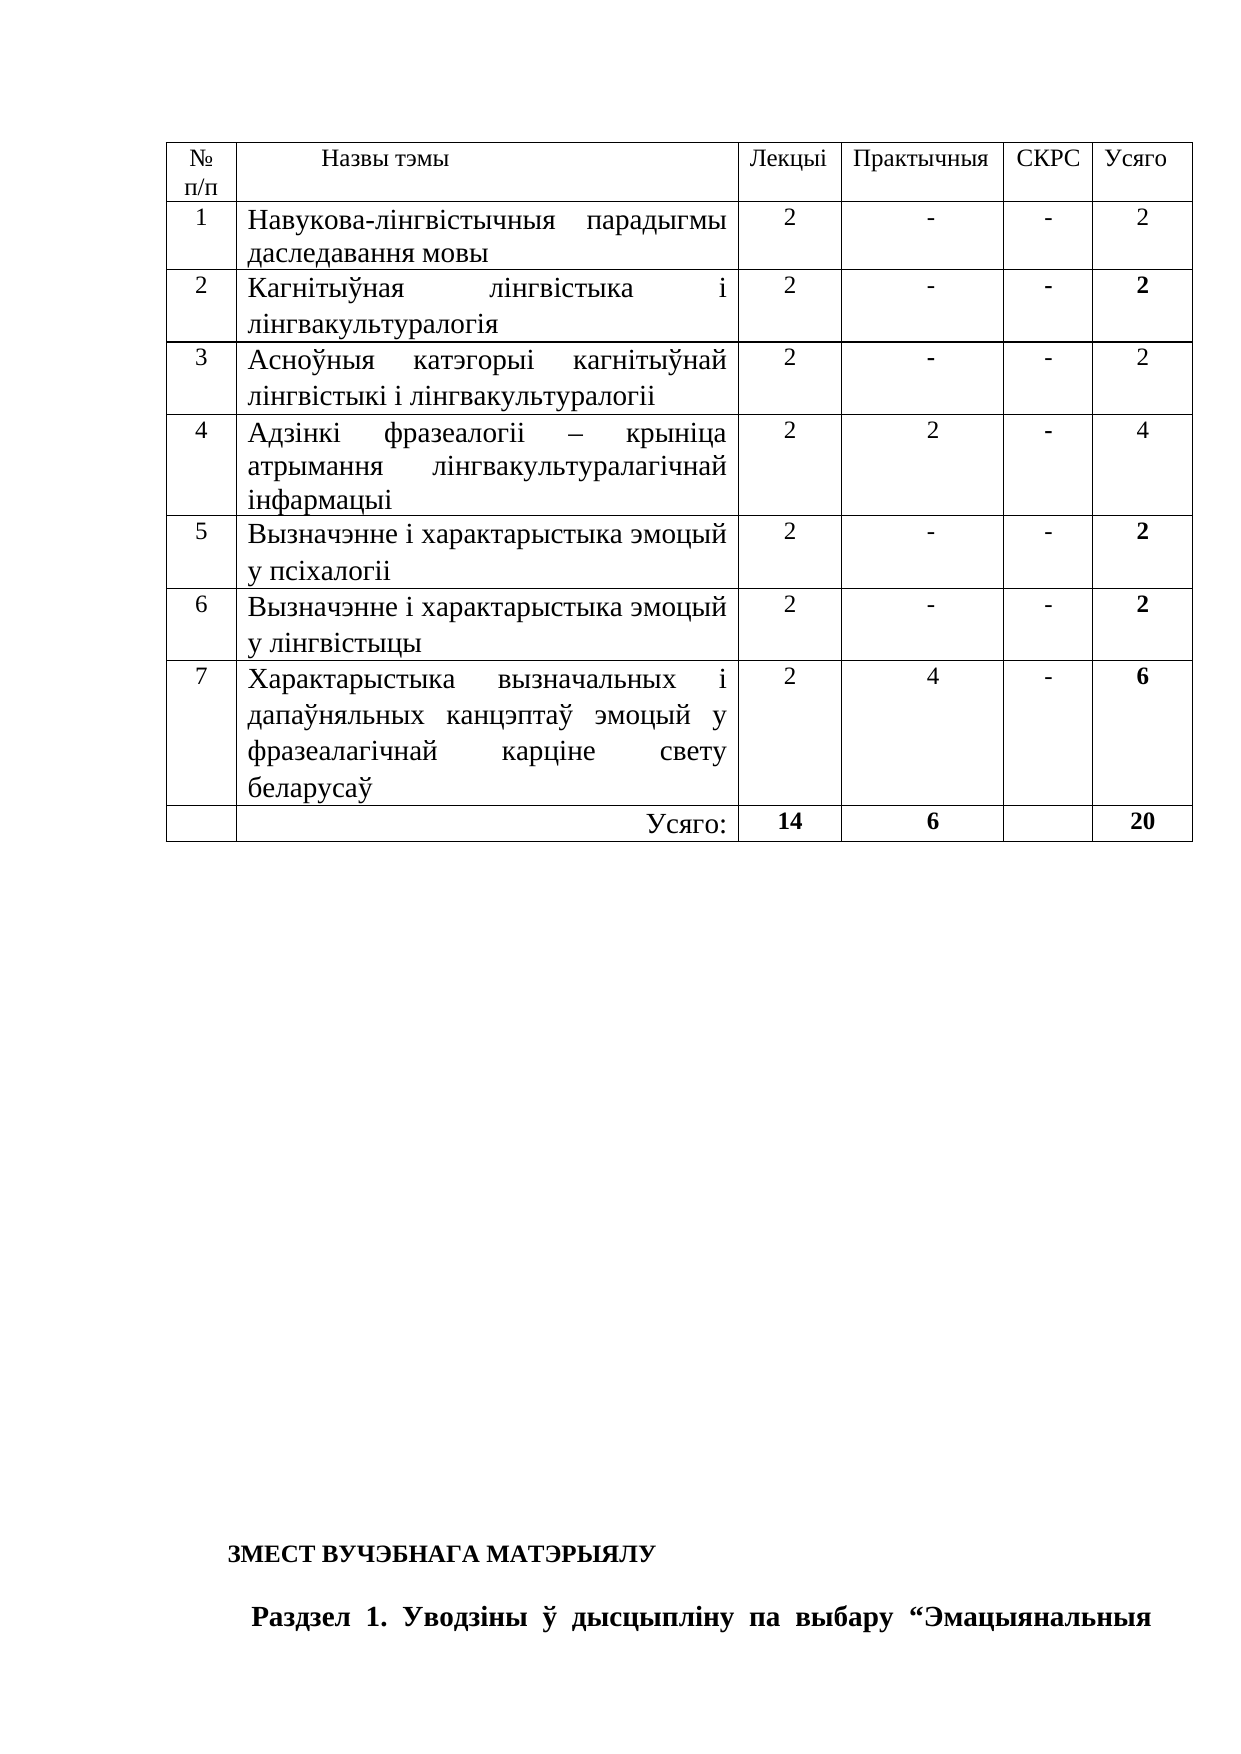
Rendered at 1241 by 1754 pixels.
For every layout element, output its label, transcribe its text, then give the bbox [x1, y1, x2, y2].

table_cell 2 [1093, 343, 1192, 414]
table_cell - [1004, 270, 1092, 341]
table_cell 2 [739, 202, 841, 269]
text ЗМЕСТ ВУЧЭБНАГА МАТЭРЫЯЛУ [177, 1539, 1152, 1568]
table_cell 20 [1093, 806, 1192, 841]
table_cell 7 [167, 661, 236, 805]
table_cell - [842, 343, 1003, 414]
table_cell 2 [1093, 516, 1192, 588]
table_cell 2 [739, 343, 841, 414]
table_cell 3 [167, 343, 236, 414]
table_cell - [842, 589, 1003, 660]
table_cell Вызначэнне і характарыстыка эмоцый у лінгвістыцы [237, 589, 738, 660]
table_cell 1 [167, 202, 236, 269]
table_cell 2 [739, 270, 841, 341]
table_cell [167, 806, 236, 841]
table_cell 2 [739, 516, 841, 588]
table_cell - [842, 202, 1003, 269]
table_cell 6 [842, 806, 1003, 841]
table_cell - [1004, 415, 1092, 515]
table_cell - [1004, 589, 1092, 660]
table_cell 2 [842, 415, 1003, 515]
table_cell - [1004, 343, 1092, 414]
table_cell - [842, 516, 1003, 588]
table_cell 4 [1093, 415, 1192, 515]
table_cell - [1004, 202, 1092, 269]
table_cell Усяго: [237, 806, 738, 841]
table_cell 2 [739, 661, 841, 805]
table_header Практычныя [842, 143, 1003, 201]
table_header СКРС [1004, 143, 1092, 201]
table_header Усяго [1093, 143, 1192, 201]
table_header № п/п [167, 143, 236, 201]
table_header Лекцыі [739, 143, 841, 201]
table_cell 4 [167, 415, 236, 515]
table_cell Характарыстыка вызначальных і дапаўняльных канцэптаў эмоцый у фразеалагічнай карціне свету беларусаў [237, 661, 738, 805]
table_cell Вызначэнне і характарыстыка эмоцый у псіхалогіі [237, 516, 738, 588]
table_cell Адзінкі фразеалогіі – крыніца атрымання лінгвакультуралагічнай інфармацыі [237, 415, 738, 515]
table_cell 2 [739, 415, 841, 515]
table_cell 2 [167, 270, 236, 341]
table_cell 2 [739, 589, 841, 660]
table_cell Асноўныя катэгорыі кагнітыўнай лінгвістыкі і лінгвакультуралогіі [237, 343, 738, 414]
table_cell 6 [167, 589, 236, 660]
table_cell 2 [1093, 270, 1192, 341]
table_cell 5 [167, 516, 236, 588]
table_cell - [842, 270, 1003, 341]
table_cell 6 [1093, 661, 1192, 805]
table_cell - [1004, 661, 1092, 805]
table_cell Кагнітыўная лінгвістыка і лінгвакультуралогія [237, 270, 738, 341]
table_cell Навукова-лінгвістычныя парадыгмы даследавання мовы [237, 202, 738, 269]
table_cell 2 [1093, 589, 1192, 660]
table_cell 4 [842, 661, 1003, 805]
table_header Назвы тэмы [237, 143, 738, 201]
table_cell - [1004, 516, 1092, 588]
table_cell 14 [739, 806, 841, 841]
table_cell [1004, 806, 1092, 841]
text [177, 1599, 1152, 1633]
table_cell 2 [1093, 202, 1192, 269]
